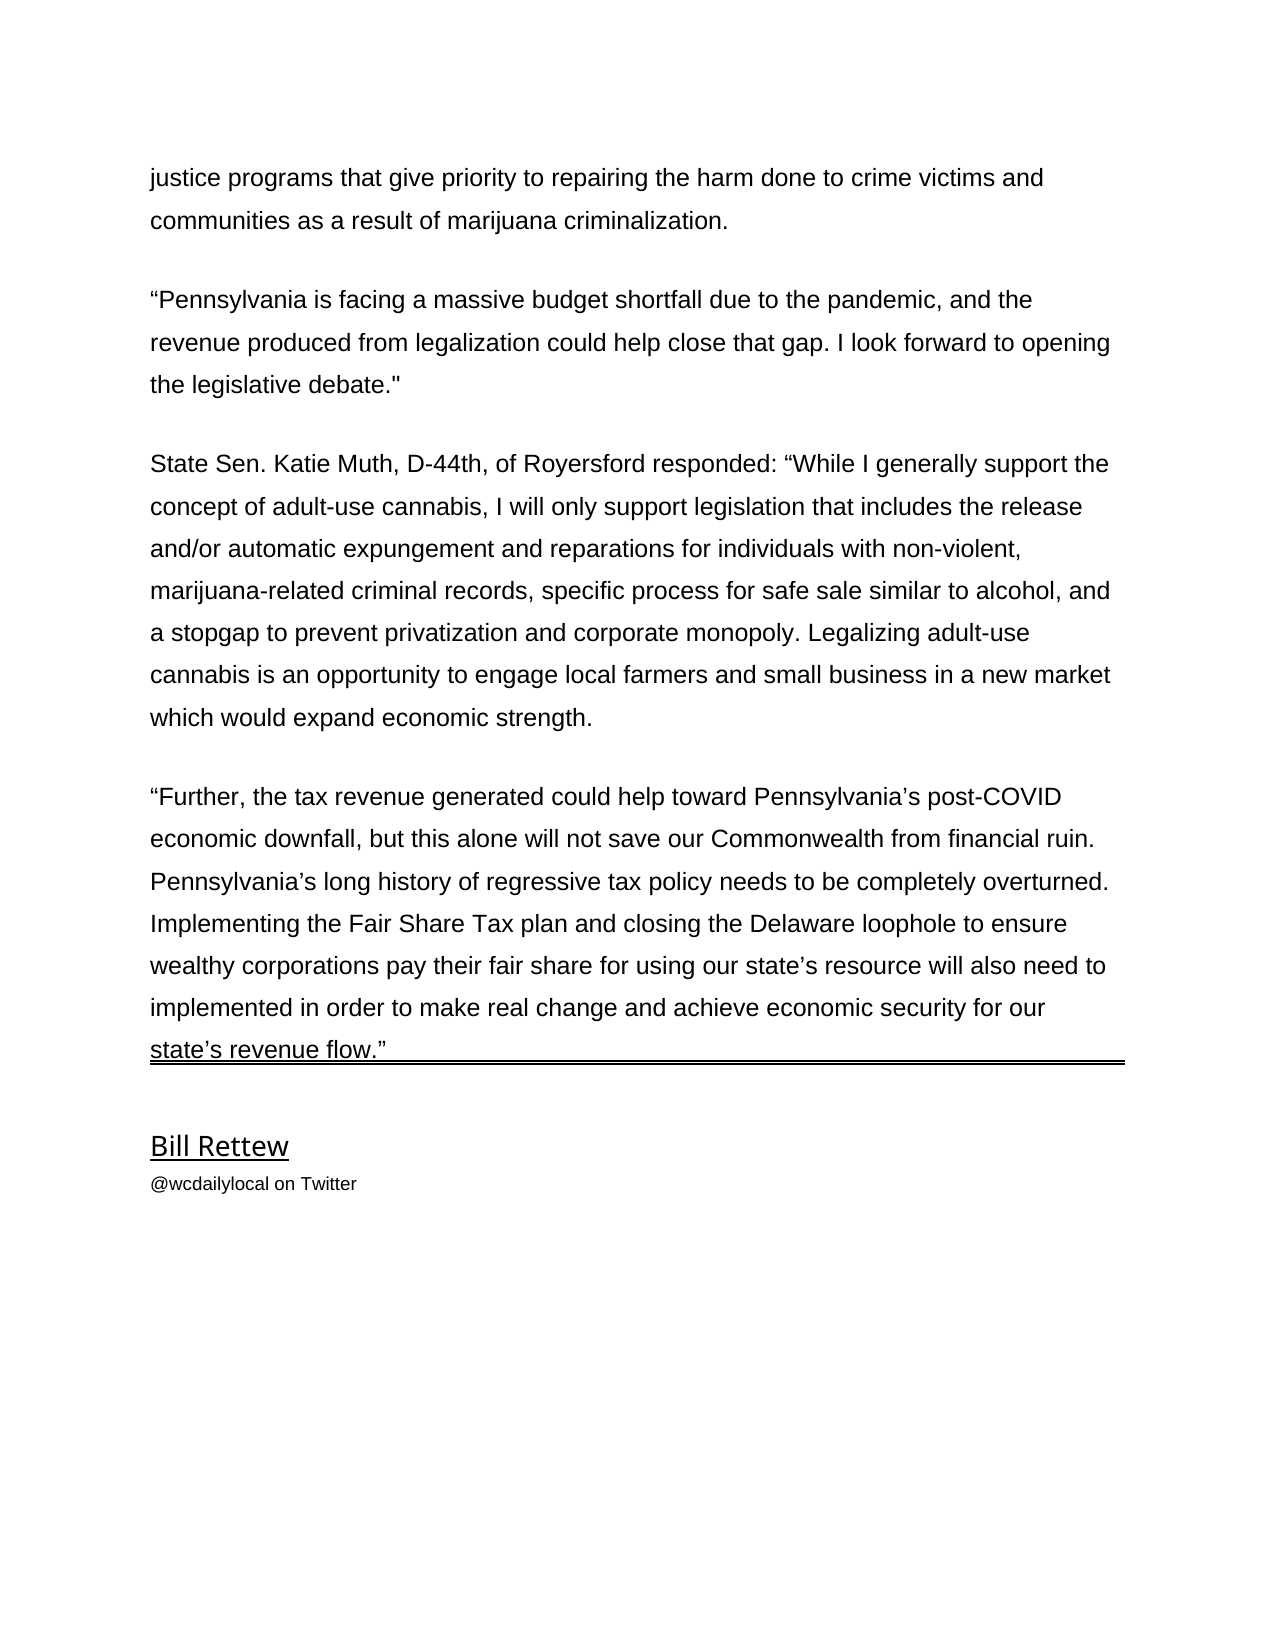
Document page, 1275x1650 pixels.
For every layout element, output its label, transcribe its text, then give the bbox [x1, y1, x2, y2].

text State Sen. Katie Muth, D-44th, of Royersford responded: “While I generally support the concept of adult-use cannabis, I will only support legislation that includes the release and/or automatic expungement and reparations for individuals with non-violent, marijuana-related criminal records, specific process for safe sale similar to alcohol, and a stopgap to prevent privatization and corporate monopoly. Legalizing adult-use cannabis is an opportunity to engage local farmers and small business in a new market which would expand economic strength. [150, 436, 1125, 731]
text @wcdailylocal on Twitter [150, 1173, 1125, 1194]
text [150, 150, 1125, 234]
text Bill Rettew [150, 1127, 1125, 1165]
text “Further, the tax revenue generated could help toward Pennsylvania’s post-COVID economic downfall, but this alone will not save our Commonwealth from financial ruin. Pennsylvania’s long history of regressive tax policy needs to be completely overturned. Implementing the Fair Share Tax plan and closing the Delaware loophole to ensure wealthy corporations pay their fair share for using our state’s resource will also need to implemented in order to make real change and achieve economic security for our state’s revenue flow.” [150, 769, 1125, 1060]
text “Pennsylvania is facing a massive budget shortfall due to the pandemic, and the revenue produced from legalization could help close that gap. I look forward to opening the legislative debate." [150, 272, 1125, 398]
